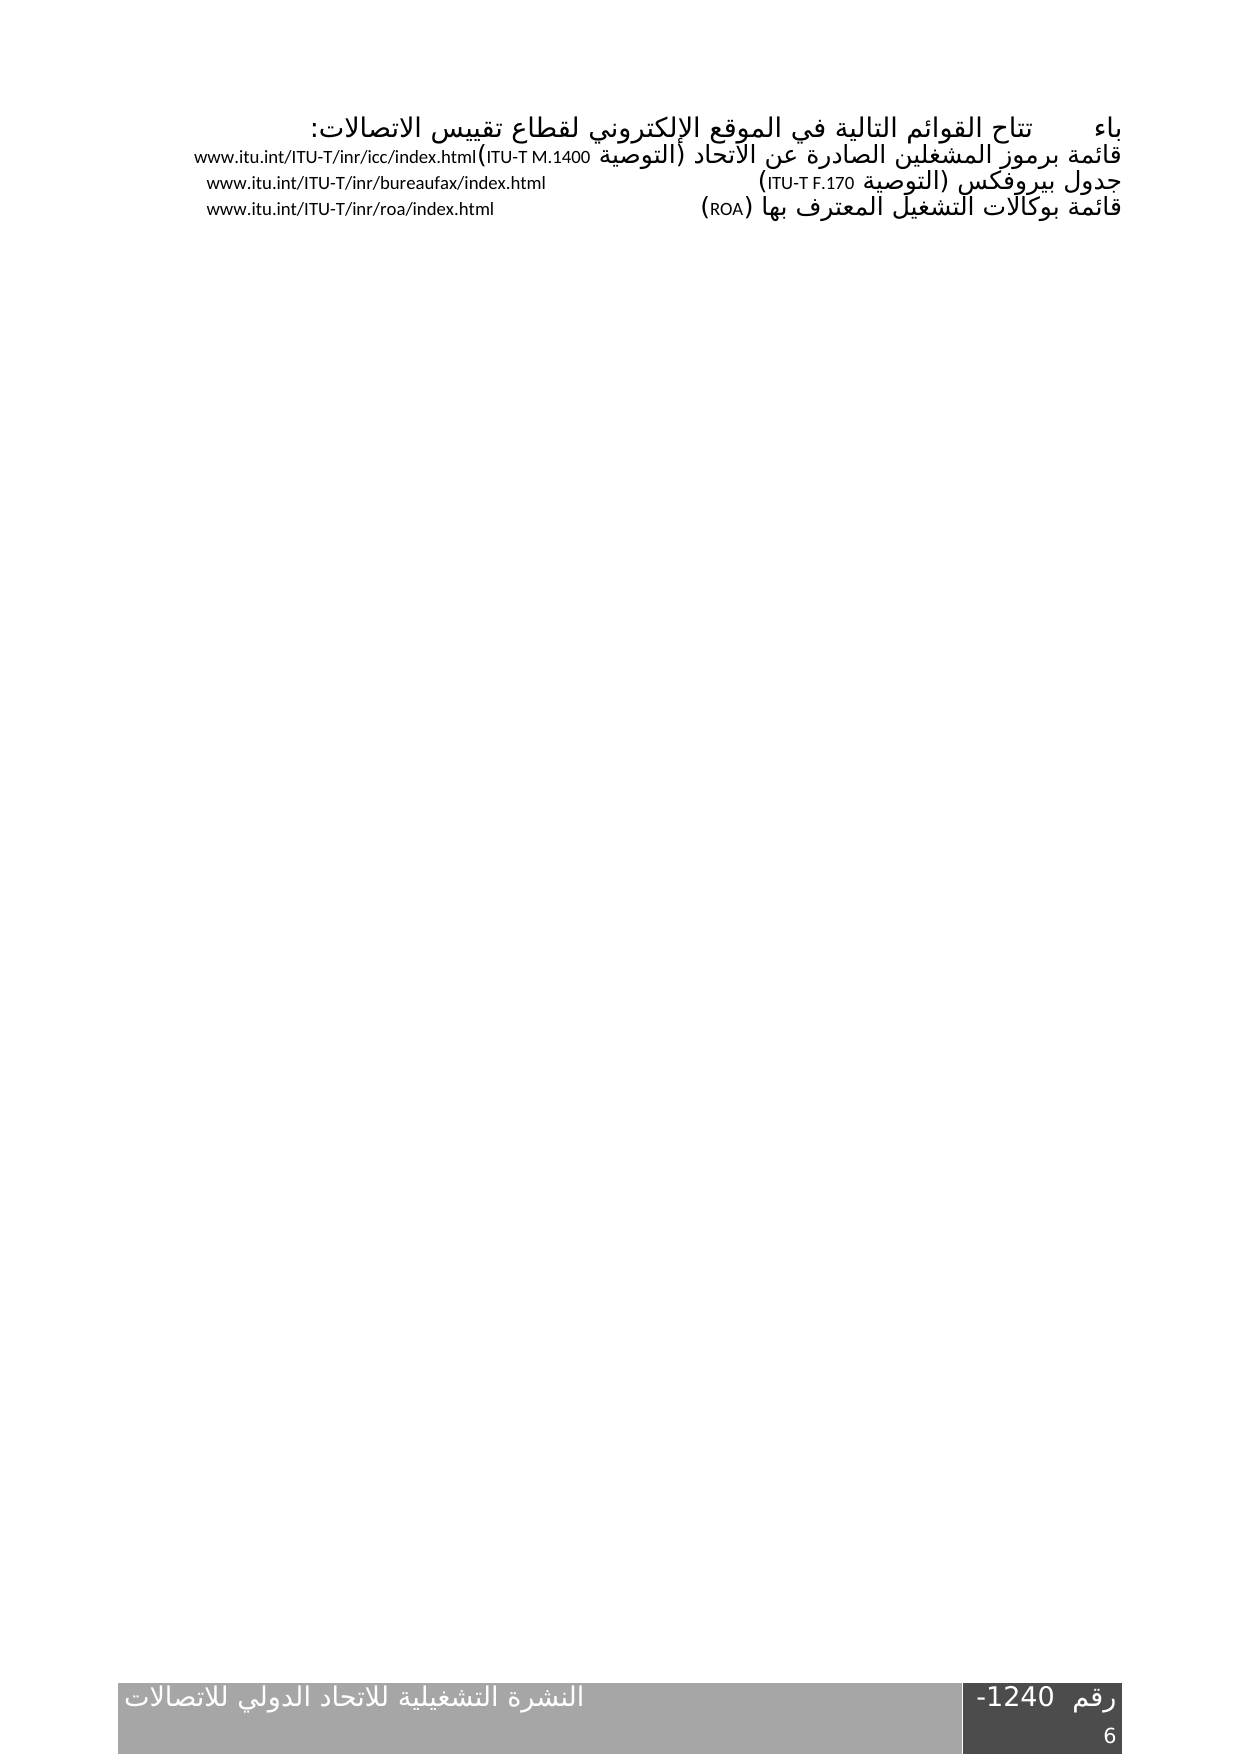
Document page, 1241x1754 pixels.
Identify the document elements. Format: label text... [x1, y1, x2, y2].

text باء تتاح القوائم التالية في الموقع الإلكتروني لقطاع تقييس الاتصالات: [118, 118, 662, 142]
text قائمة بوكالات التشغيل المعترف بها (ROA) www.itu.int/ITU-T/inr/roa/index.html [118, 198, 772, 220]
text قائمة برموز المشغلين الصادرة عن الاتحاد (التوصية ITU-T M.1400) www.itu.int/ITU-T/inr/icc/index.html [647, 146, 923, 168]
text باء تتاح القوائم التالية في الموقع الإلكتروني لقطاع تقييس الاتصالات: [947, 118, 1122, 142]
text جدول بيروفكس (التوصية ITU-T F.170) www.itu.int/ITU-T/inr/bureaufax/index.html [118, 172, 928, 194]
text قائمة برموز المشغلين الصادرة عن الاتحاد (التوصية ITU-T M.1400) www.itu.int/ITU-T/inr/icc/index.html [118, 146, 664, 168]
text قائمة بوكالات التشغيل المعترف بها (ROA) www.itu.int/ITU-T/inr/roa/index.html [827, 198, 1122, 220]
text باء تتاح القوائم التالية في الموقع الإلكتروني لقطاع تقييس الاتصالات: [744, 118, 970, 142]
